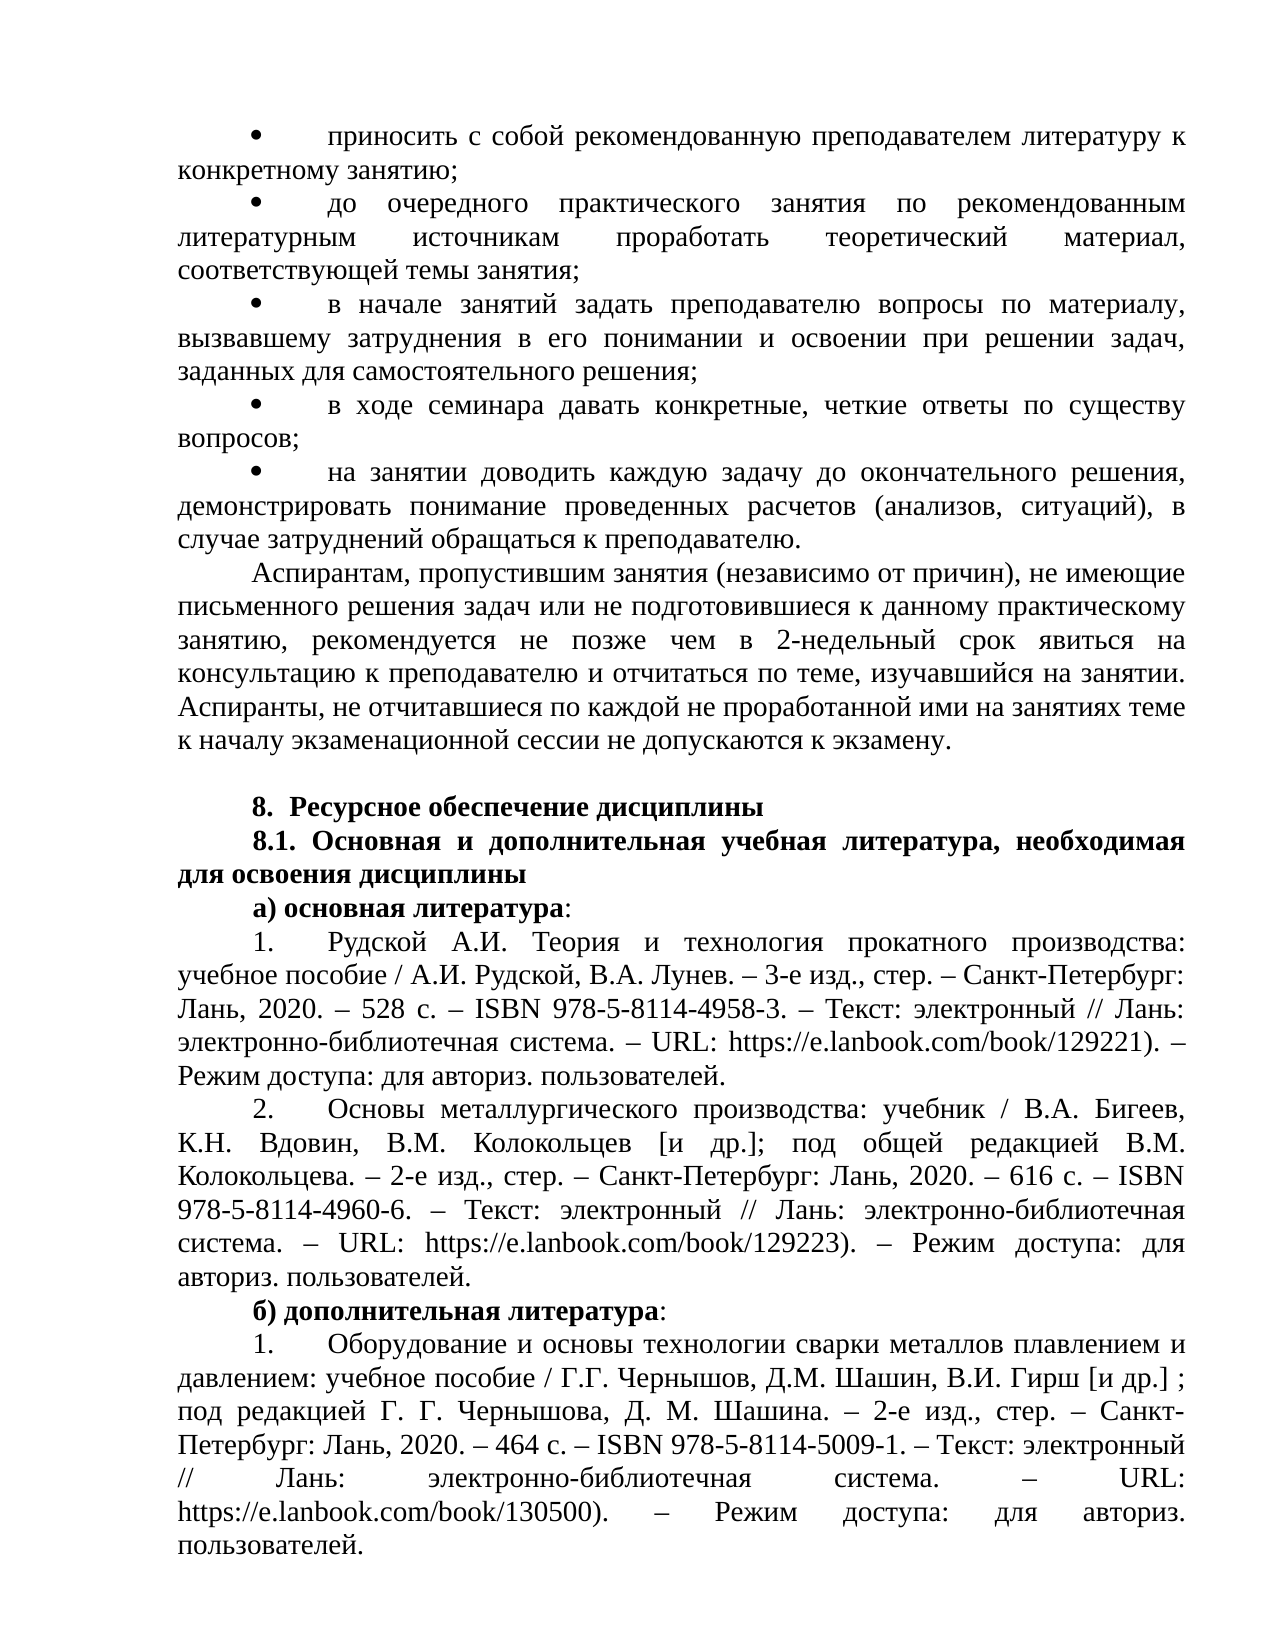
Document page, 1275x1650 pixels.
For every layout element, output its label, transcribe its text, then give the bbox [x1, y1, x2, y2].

list на занятии доводить каждую задачу до окончательного решения, демонстрировать понимание проведенных расчетов (анализов, ситуаций), в случае затруднений обращаться к преподавателю. [177, 454, 1186, 555]
list в ходе семинара давать конкретные, четкие ответы по существу вопросов; [177, 387, 1186, 454]
list Ресурсное обеспечение дисциплины [252, 789, 1186, 823]
text Аспирантам, пропустившим занятия (независимо от причин), не имеющие письменного решения задач или не подготовившиеся к данному практическому занятию, рекомендуется не позже чем в 2-недельный срок явиться на консультацию к преподавателю и отчитаться по теме, изучавшийся на занятии. Аспиранты, не отчитавшиеся по каждой не проработанной ими на занятиях теме к началу экзаменационной сессии не допускаются к экзамену. [177, 555, 1186, 756]
list Оборудование и основы технологии сварки металлов плавлением и давлением: учебное пособие / Г.Г. Чернышов, Д.М. Шашин, В.И. Гирш [и др.] ; под редакцией Г. Г. Чернышова, Д. М. Шашина. – 2-е изд., стер. – Санкт-Петербург: Лань, 2020. – 464 с. – ISBN 978-5-8114-5009-1. – Текст: электронный // Лань: электронно-библиотечная система. – URL: https://e.lanbook.com/book/130500). – Режим доступа: для авториз. пользователей. [177, 1326, 1186, 1561]
list Основы металлургического производства: учебник / В.А. Бигеев, К.Н. Вдовин, В.М. Колокольцев [и др.]; под общей редакцией В.М. Колокольцева. – 2-е изд., стер. – Санкт-Петербург: Лань, 2020. – 616 с. – ISBN 978-5-8114-4960-6. – Текст: электронный // Лань: электронно-библиотечная система. – URL: https://e.lanbook.com/book/129223). – Режим доступа: для авториз. пользователей. [177, 1091, 1186, 1293]
list приносить с собой рекомендованную преподавателем литературу к конкретному занятию; [177, 118, 1186, 185]
text б) дополнительная литература: [177, 1293, 1186, 1326]
text а) основная литература: [177, 890, 1186, 924]
list до очередного практического занятия по рекомендованным литературным источникам проработать теоретический материал, соответствующей темы занятия; [177, 185, 1186, 286]
list Рудской А.И. Теория и технология прокатного производства: учебное пособие / А.И. Рудской, В.А. Лунев. – 3-е изд., стер. – Санкт-Петербург: Лань, 2020. – 528 с. – ISBN 978-5-8114-4958-3. – Текст: электронный // Лань: электронно-библиотечная система. – URL: https://e.lanbook.com/book/129221). – Режим доступа: для авториз. пользователей. [177, 924, 1186, 1091]
list в начале занятий задать преподавателю вопросы по материалу, вызвавшему затруднения в его понимании и освоении при решении задач, заданных для самостоятельного решения; [177, 286, 1186, 387]
text 8.1. Основная и дополнительная учебная литература, необходимая для освоения дисциплины [177, 823, 1186, 890]
